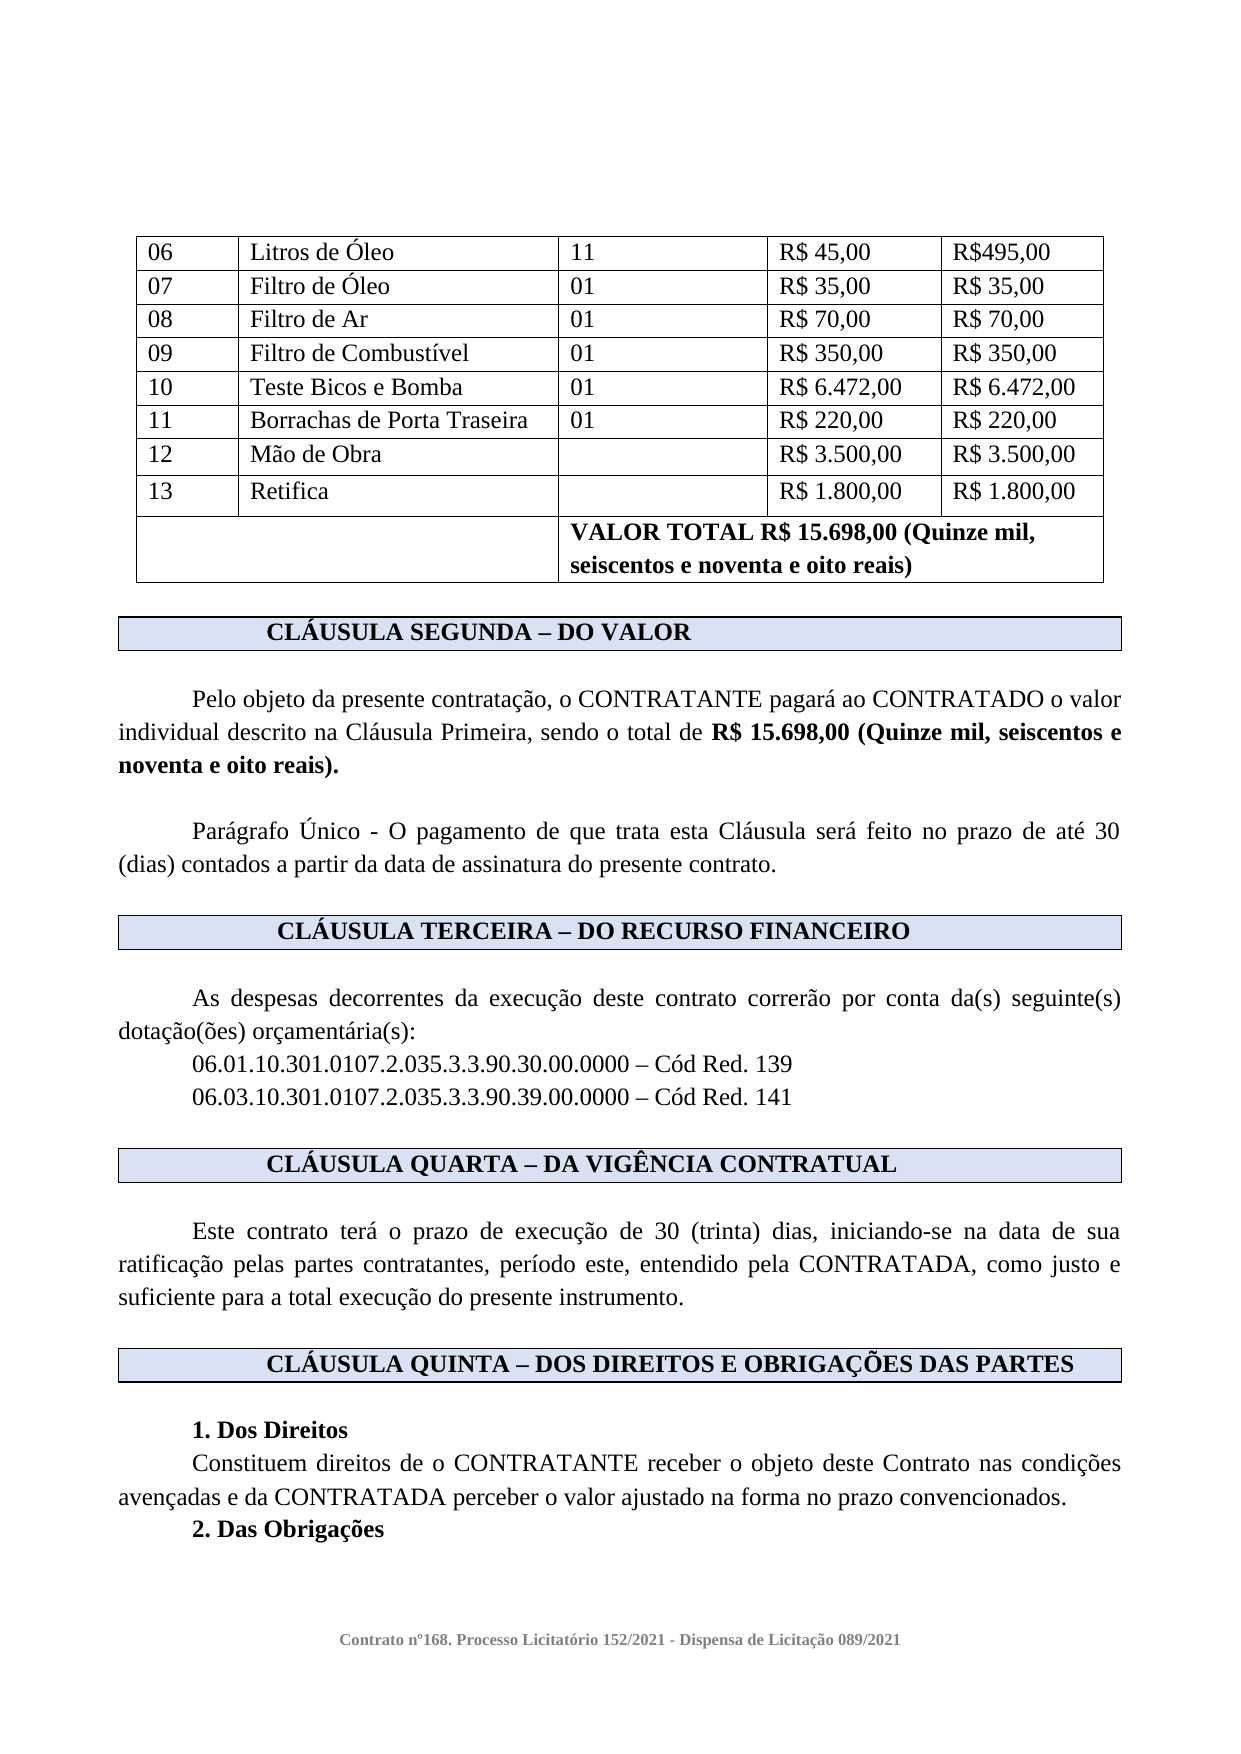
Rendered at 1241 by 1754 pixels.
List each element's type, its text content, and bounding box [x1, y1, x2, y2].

table_cell 09 [137, 338, 238, 371]
table_cell 11 [559, 237, 767, 270]
table_cell 11 [137, 406, 238, 438]
table_cell 13 [137, 476, 238, 516]
table_cell Filtro de Óleo [239, 271, 558, 303]
table_cell 01 [559, 305, 767, 337]
table_cell 10 [137, 372, 238, 404]
table_cell Borrachas de Porta Traseira [239, 406, 558, 438]
table_cell R$ 3.500,00 [942, 439, 1103, 475]
table_cell 01 [559, 271, 767, 303]
table_cell R$ 45,00 [768, 237, 941, 270]
table_cell Mão de Obra [239, 439, 558, 475]
table_cell R$ 220,00 [942, 406, 1103, 438]
table_cell VALOR TOTAL R$ 15.698,00 (Quinze mil, seiscentos e noventa e oito reais) [559, 517, 1103, 582]
table_cell Filtro de Ar [239, 305, 558, 337]
table_cell R$ 220,00 [768, 406, 941, 438]
table_cell [137, 517, 558, 582]
table_cell 07 [137, 271, 238, 303]
text Este contrato terá o prazo de execução de 30 (trinta) dias, iniciando-se na data de sua ratificação pelas partes contratantes, período este, entendido pela CONTRATADA, como justo e suficiente para a total execução do presente instrumento. [118, 1216, 1122, 1311]
table_cell 01 [559, 338, 767, 371]
table_header CLÁUSULA TERCEIRA – DO RECURSO FINANCEIRO [119, 916, 1121, 949]
text Pelo objeto da presente contratação, o CONTRATANTE pagará ao CONTRATADO o valor individual descrito na Cláusula Primeira, sendo o total de R$ 15.698,00 (Quinze mil, seiscentos e noventa e oito reais). [118, 684, 1122, 779]
table_cell Litros de Óleo [239, 237, 558, 270]
table_cell R$ 6.472,00 [768, 372, 941, 404]
table_cell R$ 350,00 [768, 338, 941, 371]
table_header CLÁUSULA QUINTA – DOS DIREITOS E OBRIGAÇÕES DAS PARTES [119, 1349, 1121, 1381]
table_cell 01 [559, 406, 767, 438]
table_header CLÁUSULA SEGUNDA – DO VALOR [119, 618, 1121, 650]
table_header CLÁUSULA QUARTA – DA VIGÊNCIA CONTRATUAL [119, 1149, 1121, 1182]
table_cell R$ 350,00 [942, 338, 1103, 371]
table_cell R$ 1.800,00 [768, 476, 941, 516]
table_cell R$ 70,00 [768, 305, 941, 337]
table_cell R$495,00 [942, 237, 1103, 270]
table_cell 06 [137, 237, 238, 270]
table_cell 12 [137, 439, 238, 475]
table_cell R$ 6.472,00 [942, 372, 1103, 404]
table_cell 01 [559, 372, 767, 404]
text 1. Dos Direitos [118, 1416, 1122, 1444]
table_cell R$ 70,00 [942, 305, 1103, 337]
text 06.03.10.301.0107.2.035.3.3.90.39.00.0000 – Cód Red. 141 [118, 1082, 1122, 1111]
table_cell Retifica [239, 476, 558, 516]
text 2. Das Obrigações [118, 1514, 1122, 1543]
text As despesas decorrentes da execução deste contrato correrão por conta da(s) seguinte(s) dotação(ões) orçamentária(s): [118, 983, 1122, 1045]
table_cell R$ 1.800,00 [942, 476, 1103, 516]
table_cell R$ 35,00 [768, 271, 941, 303]
text Parágrafo Único - O pagamento de que trata esta Cláusula será feito no prazo de até 30 (dias) contados a partir da data de assinatura do presente contrato. [118, 816, 1122, 878]
table_cell [559, 439, 767, 475]
text 06.01.10.301.0107.2.035.3.3.90.30.00.0000 – Cód Red. 139 [192, 1049, 1122, 1078]
table_cell Teste Bicos e Bomba [239, 372, 558, 404]
table_cell R$ 35,00 [942, 271, 1103, 303]
text Constituem direitos de o CONTRATANTE receber o objeto deste Contrato nas condições avençadas e da CONTRATADA perceber o valor ajustado na forma no prazo convencionados. [118, 1448, 1122, 1510]
table_cell Filtro de Combustível [239, 338, 558, 371]
table_cell 08 [137, 305, 238, 337]
table_cell R$ 3.500,00 [768, 439, 941, 475]
table_cell [559, 476, 767, 516]
